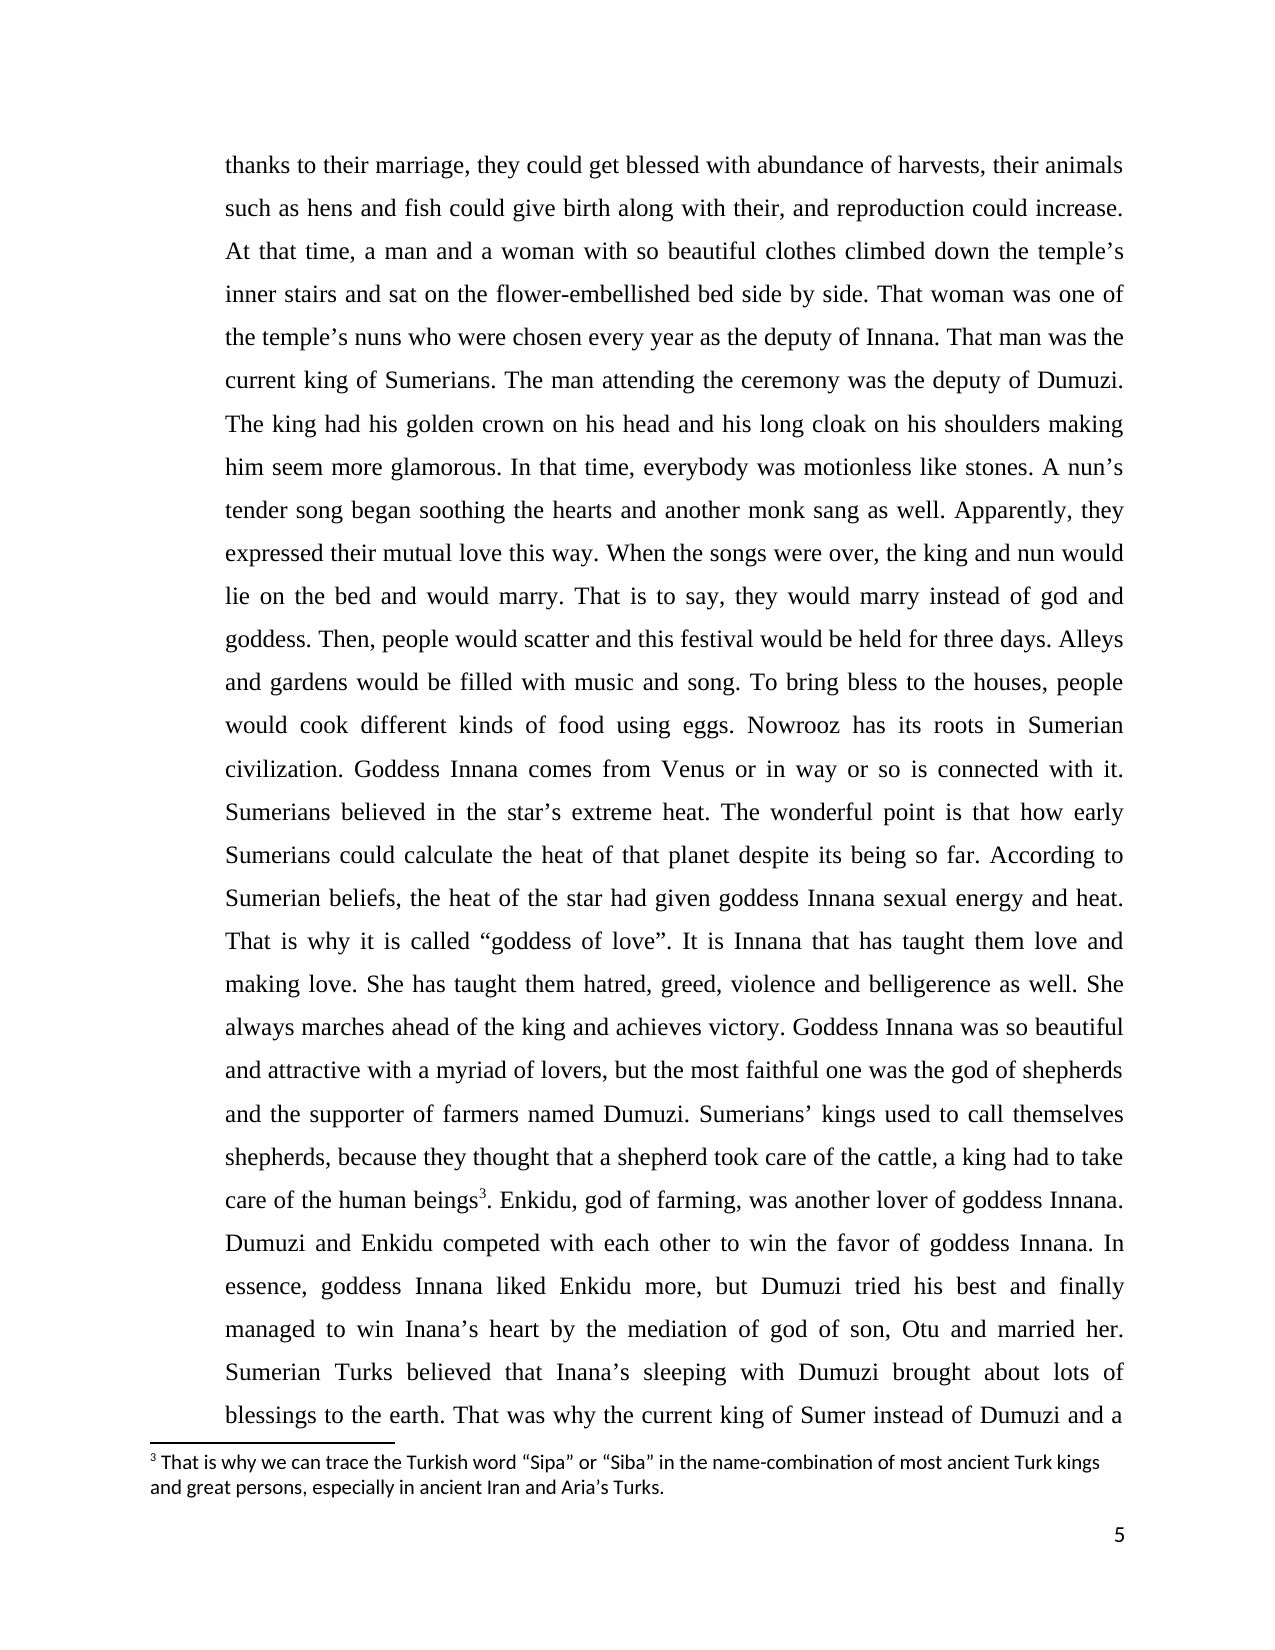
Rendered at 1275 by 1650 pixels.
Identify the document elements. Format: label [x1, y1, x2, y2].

text [225, 150, 1125, 1429]
